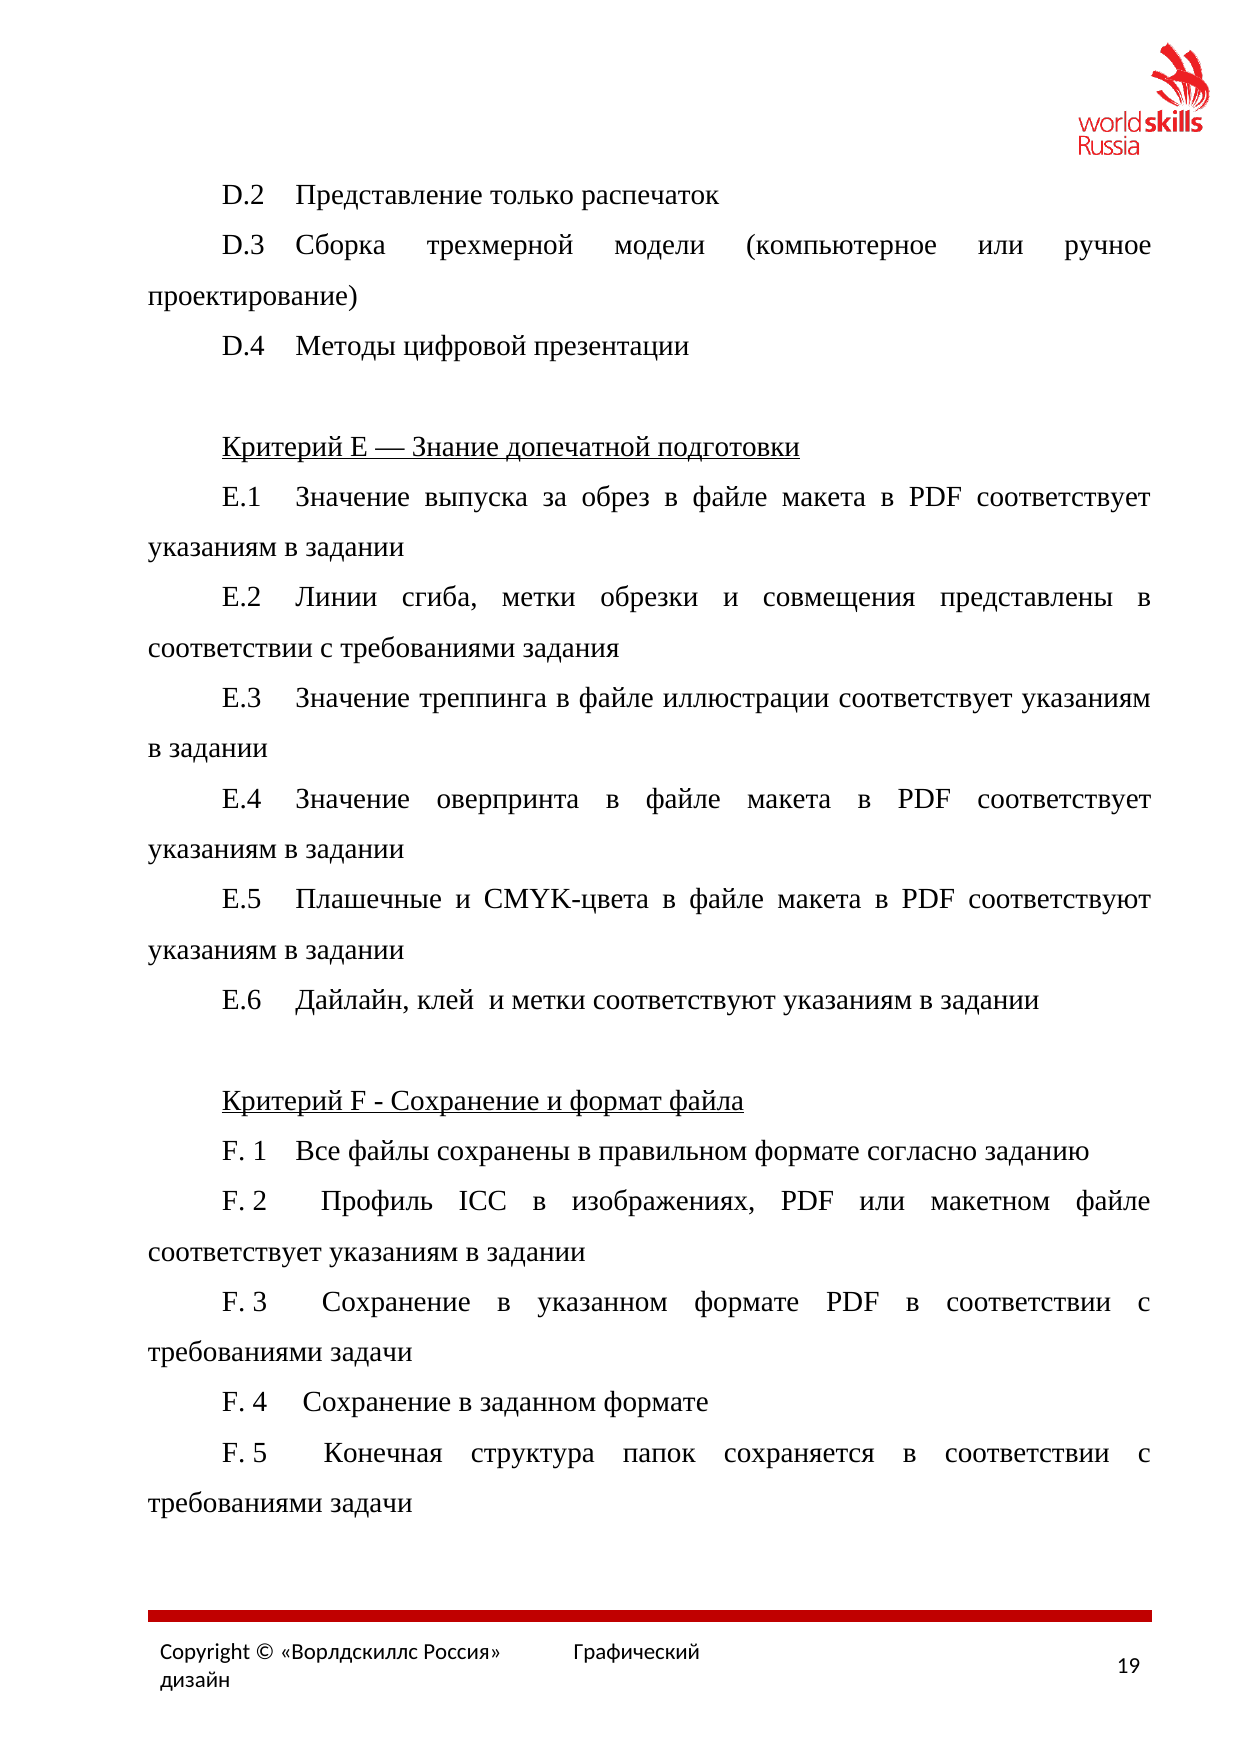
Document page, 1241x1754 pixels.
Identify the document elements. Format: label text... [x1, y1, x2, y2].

text F. 2 Профиль ICC в изображениях, PDF или макетном файле соответствует указаниям в задании [148, 1183, 1152, 1267]
text E.1 Значение выпуска за обрез в файле макета в PDF соответствует указаниям в задании [148, 479, 1152, 563]
text Критерий Е — Знание допечатной подготовки [148, 429, 1152, 462]
text F. 3 Сохранение в указанном формате PDF в соответствии с требованиями задачи [148, 1284, 1152, 1368]
picture [1078, 42, 1235, 155]
text D.3 Сборка трехмерной модели (компьютерное или ручное проектирование) [148, 227, 1152, 311]
text Критерий F - Cохранение и формат файла [148, 1083, 1152, 1116]
text E.4 Значение оверпринта в файле макета в PDF соответствует указаниям в задании [148, 781, 1152, 865]
text E.5 Плашечные и CMYK-цвета в файле макета в PDF соответствуют указаниям в задании [148, 881, 1152, 965]
text D.4 Методы цифровой презентации [148, 328, 1152, 362]
text E.2 Линии сгиба, метки обрезки и совмещения представлены в соответствии с требованиями задания [148, 579, 1152, 663]
text F. 5 Конечная структура папок сохраняется в соответствии с требованиями задачи [148, 1435, 1152, 1519]
text F. 4 Сохранение в заданном формате [148, 1384, 1152, 1418]
text F. 1 Все файлы сохранены в правильном формате согласно заданию [148, 1133, 1152, 1167]
text D.2 Представление только распечаток [148, 177, 1152, 211]
text E.6 Дайлайн, клей и метки соответствуют указаниям в задании [148, 982, 1152, 1016]
text E.3 Значение треппинга в файле иллюстрации соответствует указаниям в задании [148, 680, 1152, 764]
